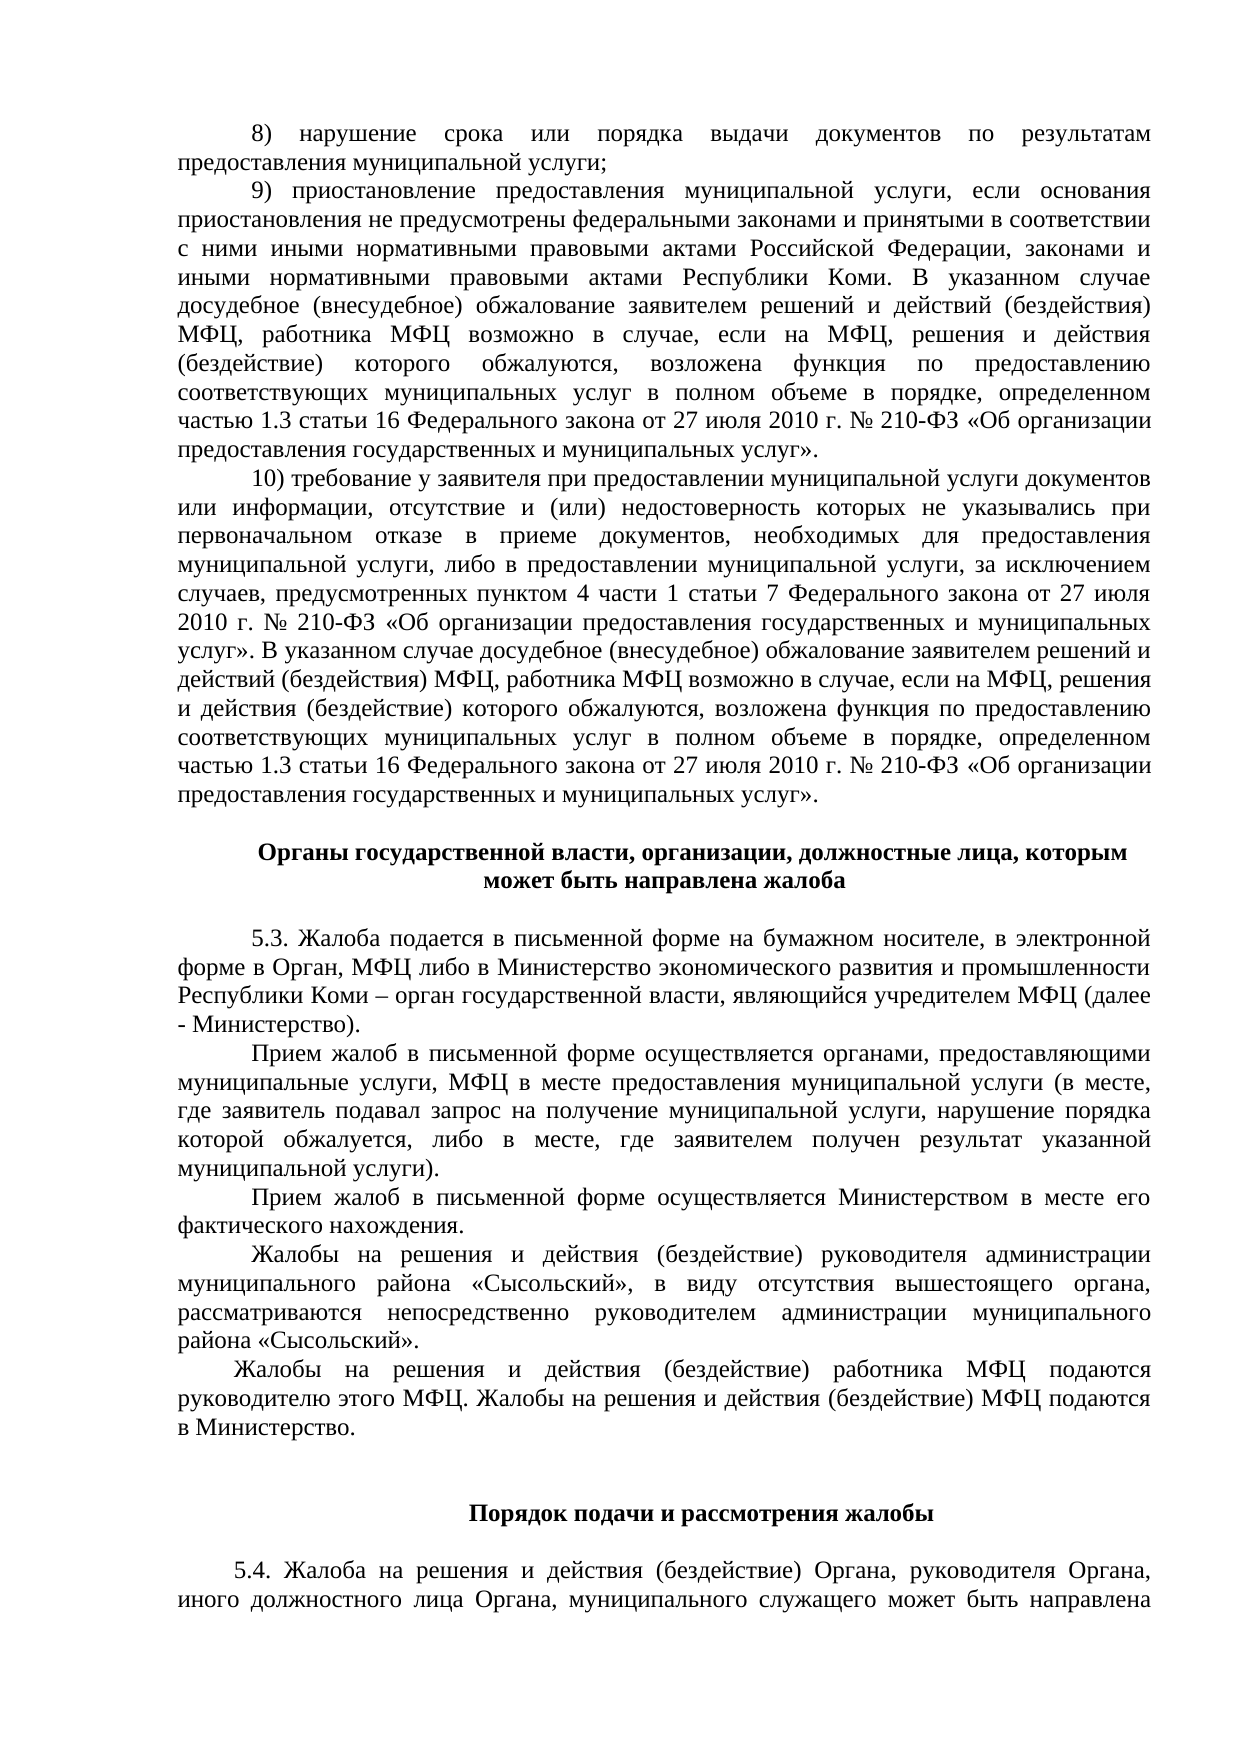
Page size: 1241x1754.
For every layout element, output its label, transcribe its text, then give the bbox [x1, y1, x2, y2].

text 5.3. Жалоба подается в письменной форме на бумажном носителе, в электронной форме в Орган, МФЦ либо в Министерство экономического развития и промышленности Республики Коми – орган государственной власти, являющийся учредителем МФЦ (далее - Министерство). [177, 923, 1152, 1038]
text Прием жалоб в письменной форме осуществляется Министерством в месте его фактического нахождения. [177, 1182, 1152, 1239]
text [177, 1556, 1152, 1613]
text Прием жалоб в письменной форме осуществляется органами, предоставляющими муниципальные услуги, МФЦ в месте предоставления муниципальной услуги (в месте, где заявитель подавал запрос на получение муниципальной услуги, нарушение порядка которой обжалуется, либо в месте, где заявителем получен результат указанной муниципальной услуги). [177, 1038, 1152, 1182]
text 9) приостановление предоставления муниципальной услуги, если основания приостановления не предусмотрены федеральными законами и принятыми в соответствии с ними иными нормативными правовыми актами Российской Федерации, законами и иными нормативными правовыми актами Республики Коми. В указанном случае досудебное (внесудебное) обжалование заявителем решений и действий (бездействия) МФЦ, работника МФЦ возможно в случае, если на МФЦ, решения и действия (бездействие) которого обжалуются, возложена функция по предоставлению соответствующих муниципальных услуг в полном объеме в порядке, определенном частью 1.3 статьи 16 Федерального закона от 27 июля 2010 г. № 210-ФЗ «Об организации предоставления государственных и муниципальных услуг». [177, 176, 1152, 463]
text 8) нарушение срока или порядка выдачи документов по результатам предоставления муниципальной услуги; [177, 118, 1152, 176]
text 10) требование у заявителя при предоставлении муниципальной услуги документов или информации, отсутствие и (или) недостоверность которых не указывались при первоначальном отказе в приеме документов, необходимых для предоставления муниципальной услуги, либо в предоставлении муниципальной услуги, за исключением случаев, предусмотренных пунктом 4 части 1 статьи 7 Федерального закона от 27 июля 2010 г. № 210-ФЗ «Об организации предоставления государственных и муниципальных услуг». В указанном случае досудебное (внесудебное) обжалование заявителем решений и действий (бездействия) МФЦ, работника МФЦ возможно в случае, если на МФЦ, решения и действия (бездействие) которого обжалуются, возложена функция по предоставлению соответствующих муниципальных услуг в полном объеме в порядке, определенном частью 1.3 статьи 16 Федерального закона от 27 июля 2010 г. № 210-ФЗ «Об организации предоставления государственных и муниципальных услуг». [177, 463, 1152, 808]
text Жалобы на решения и действия (бездействие) работника МФЦ подаются руководителю этого МФЦ. Жалобы на решения и действия (бездействие) МФЦ подаются в Министерство. [177, 1354, 1152, 1441]
text Органы государственной власти, организации, должностные лица, которым может быть направлена жалоба [177, 837, 1152, 894]
text Жалобы на решения и действия (бездействие) руководителя администрации муниципального района «Сысольский», в виду отсутствия вышестоящего органа, рассматриваются непосредственно руководителем администрации муниципального района «Сысольский». [177, 1239, 1152, 1354]
text Порядок подачи и рассмотрения жалобы [177, 1498, 1152, 1527]
